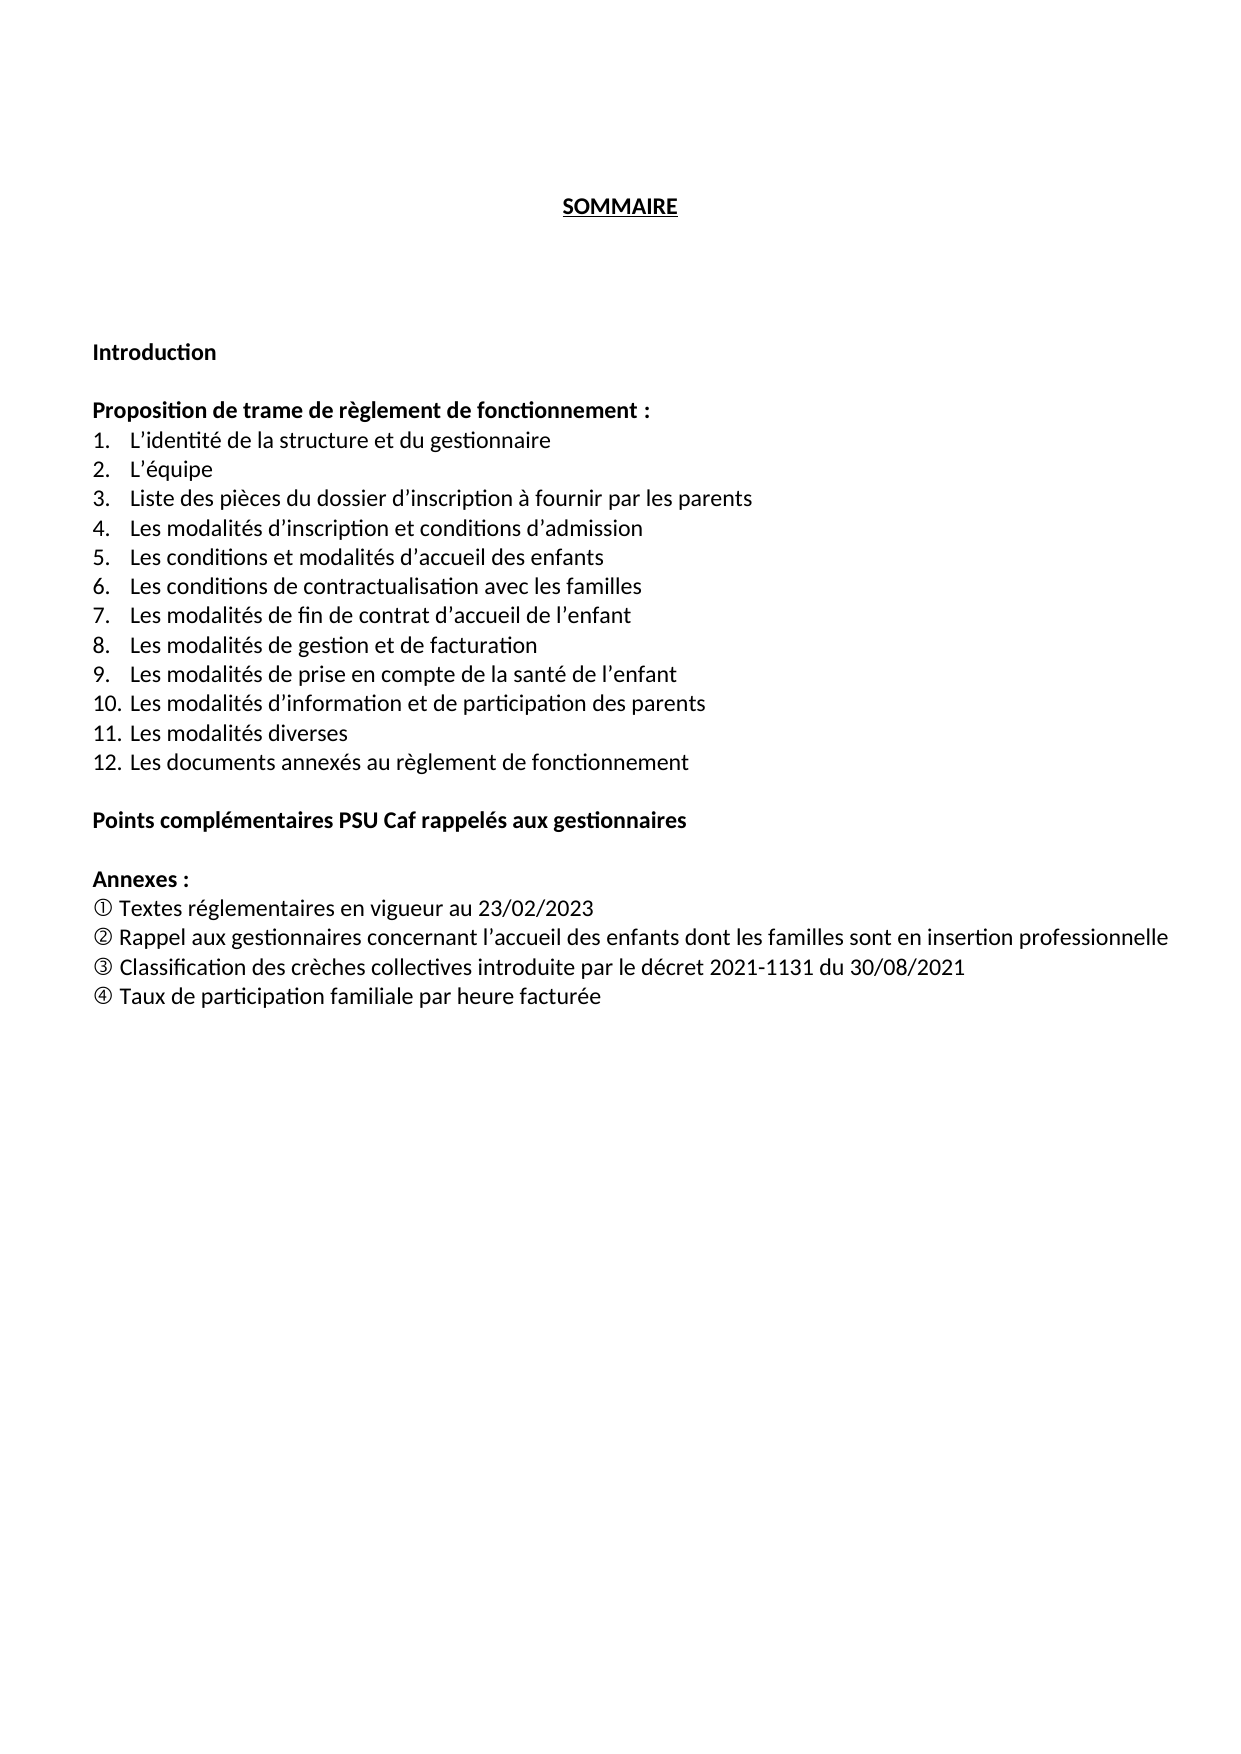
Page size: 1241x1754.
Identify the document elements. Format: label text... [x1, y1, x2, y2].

list Les modalités diverses [92, 718, 1148, 747]
text Taux de participation familiale par heure facturée [92, 981, 1148, 1010]
list Les conditions de contractualisation avec les familles [92, 571, 1148, 601]
list Les modalités de gestion et de facturation [92, 630, 1148, 659]
list Liste des pièces du dossier d’inscription à fournir par les parents [92, 483, 1148, 513]
list Les modalités d’information et de participation des parents [92, 688, 1148, 718]
list Les documents annexés au règlement de fonctionnement [92, 747, 1148, 776]
text Points complémentaires PSU Caf rappelés aux gestionnaires [92, 805, 1148, 835]
text Proposition de trame de règlement de fonctionnement : [92, 396, 1148, 425]
text Classification des crèches collectives introduite par le décret 2021-1131 du 30/08/2021 [92, 952, 1148, 981]
list L’identité de la structure et du gestionnaire [92, 425, 1148, 454]
list Les conditions et modalités d’accueil des enfants [92, 542, 1148, 571]
text SOMMAIRE [92, 191, 1148, 220]
list Les modalités d’inscription et conditions d’admission [92, 513, 1148, 542]
text Annexes : [92, 864, 1148, 893]
list Les modalités de prise en compte de la santé de l’enfant [92, 659, 1148, 688]
text Textes réglementaires en vigueur au 23/02/2023 [92, 893, 1148, 922]
text Rappel aux gestionnaires concernant l’accueil des enfants dont les familles sont en insertion professionnelle [92, 922, 1169, 952]
list L’équipe [92, 454, 1148, 483]
list Les modalités de fin de contrat d’accueil de l’enfant [92, 601, 1148, 630]
text Introduction [92, 337, 1148, 366]
